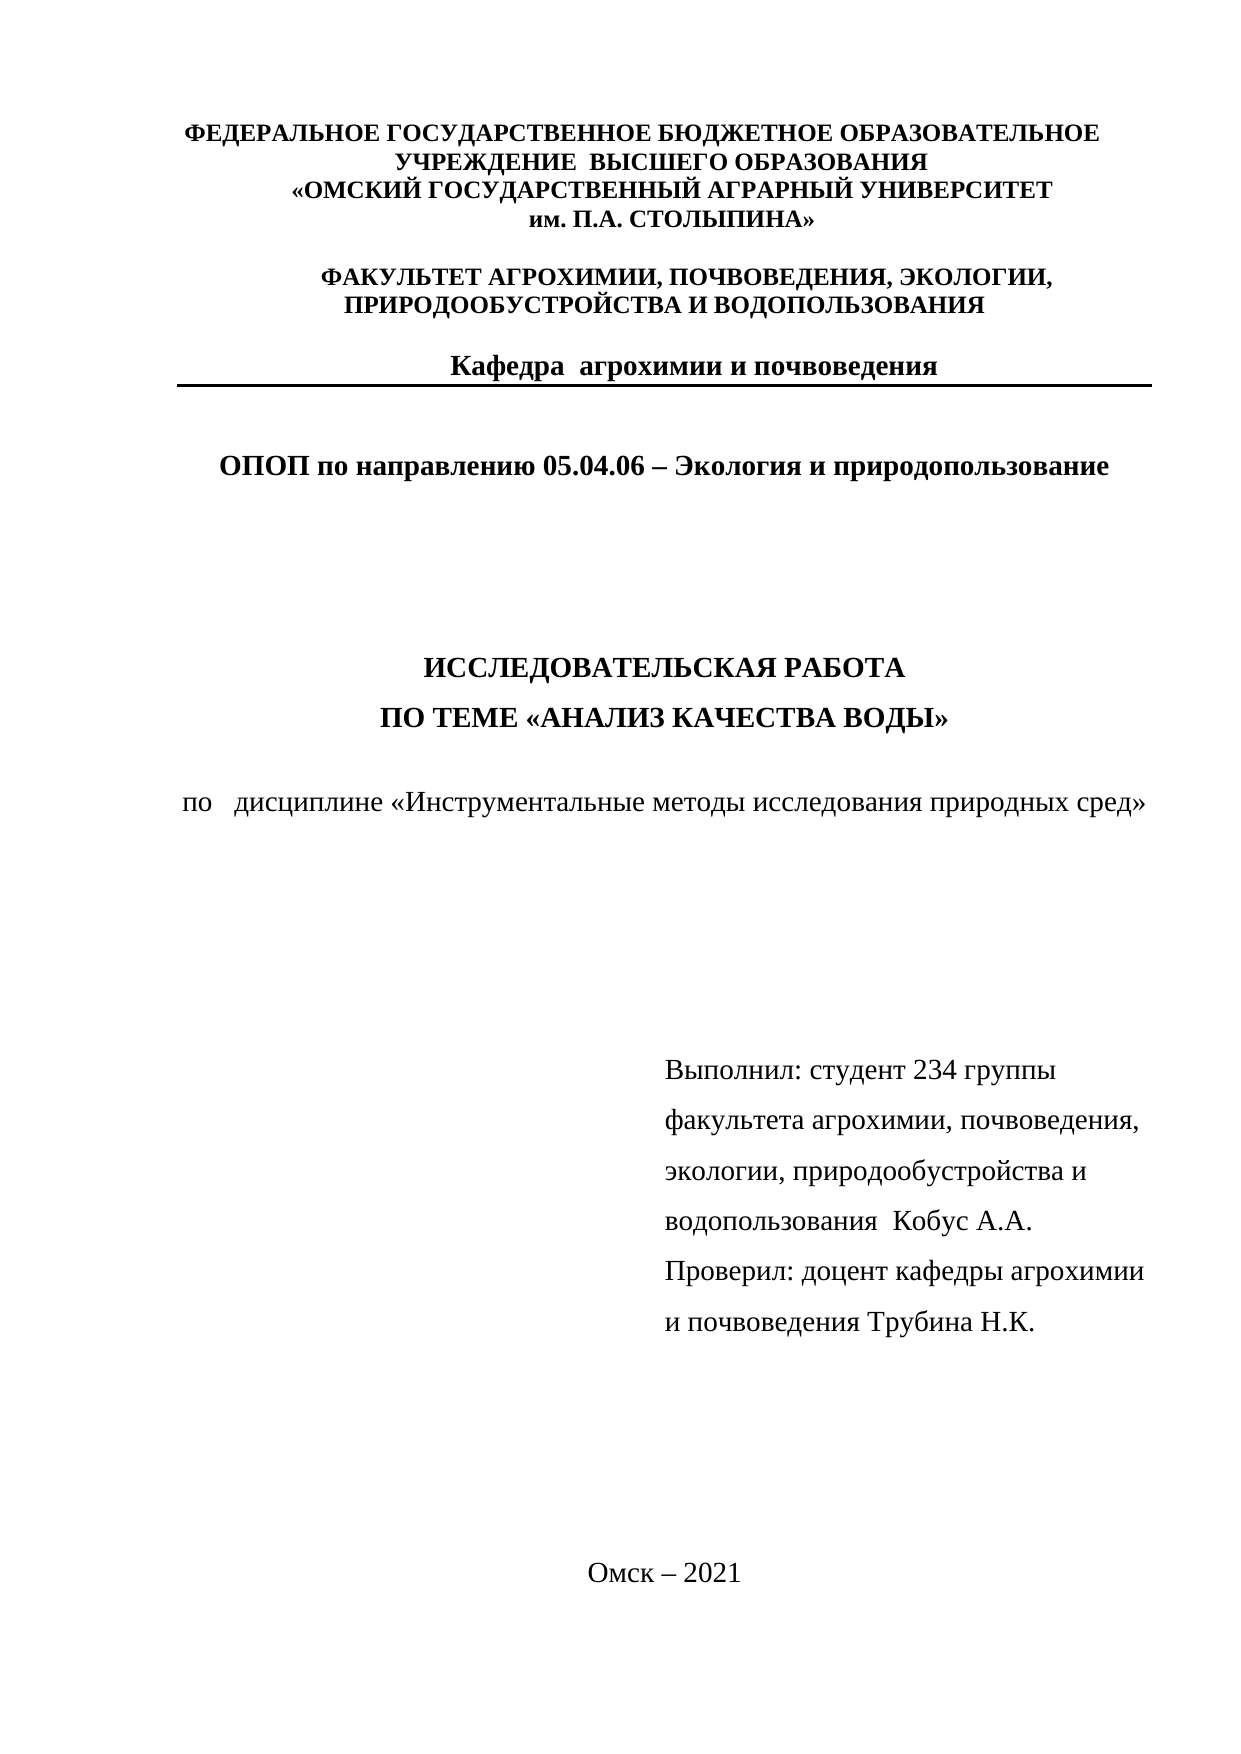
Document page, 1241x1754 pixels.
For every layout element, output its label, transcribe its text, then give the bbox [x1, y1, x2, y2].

text водопользования Кобус А.А. [664, 1203, 1152, 1237]
text «ОМСКИЙ ГОСУДАРСТВЕННЫЙ АГРАРНЫЙ УНИВЕРСИТЕТ [177, 176, 1167, 204]
text ФЕДЕРАЛЬНОЕ ГОСУДАРСТВЕННОЕ БЮДЖЕТНОЕ ОБРАЗОВАТЕЛЬНОЕ [118, 118, 1167, 147]
text ОПОП по направлению 05.04.06 – Экология и природопользование [177, 448, 1152, 482]
text экологии, природообустройства и [664, 1153, 1152, 1186]
text факультета агрохимии, почвоведения, [664, 1102, 1152, 1136]
text Выполнил: студент 234 группы [664, 1052, 1152, 1086]
text и почвоведения Трубина Н.К. [664, 1304, 1152, 1337]
text ФАКУЛЬТЕТ АГРОХИМИИ, ПОЧВОВЕДЕНИЯ, ЭКОЛОГИИ, ПРИРОДООБУСТРОЙСТВА И ВОДОПОЛЬЗОВАНИЯ [177, 262, 1152, 319]
text ПО ТЕМЕ «АНАЛИЗ КАЧЕСТВА ВОДЫ» [177, 700, 1152, 733]
text ИССЛЕДОВАТЕЛЬСКАЯ РАБОТА [177, 650, 1152, 683]
text УЧРЕЖДЕНИЕ ВЫСШЕГО ОБРАЗОВАНИЯ [118, 147, 1167, 176]
text Кафедра агрохимии и почвоведения [177, 348, 1152, 384]
text Омск – 2021 [177, 1555, 1152, 1589]
text по дисциплине «Инструментальные методы исследования природных сред» [177, 784, 1152, 817]
text им. П.А. СТОЛЫПИНА» [177, 204, 1167, 233]
text Проверил: доцент кафедры агрохимии [664, 1253, 1152, 1287]
